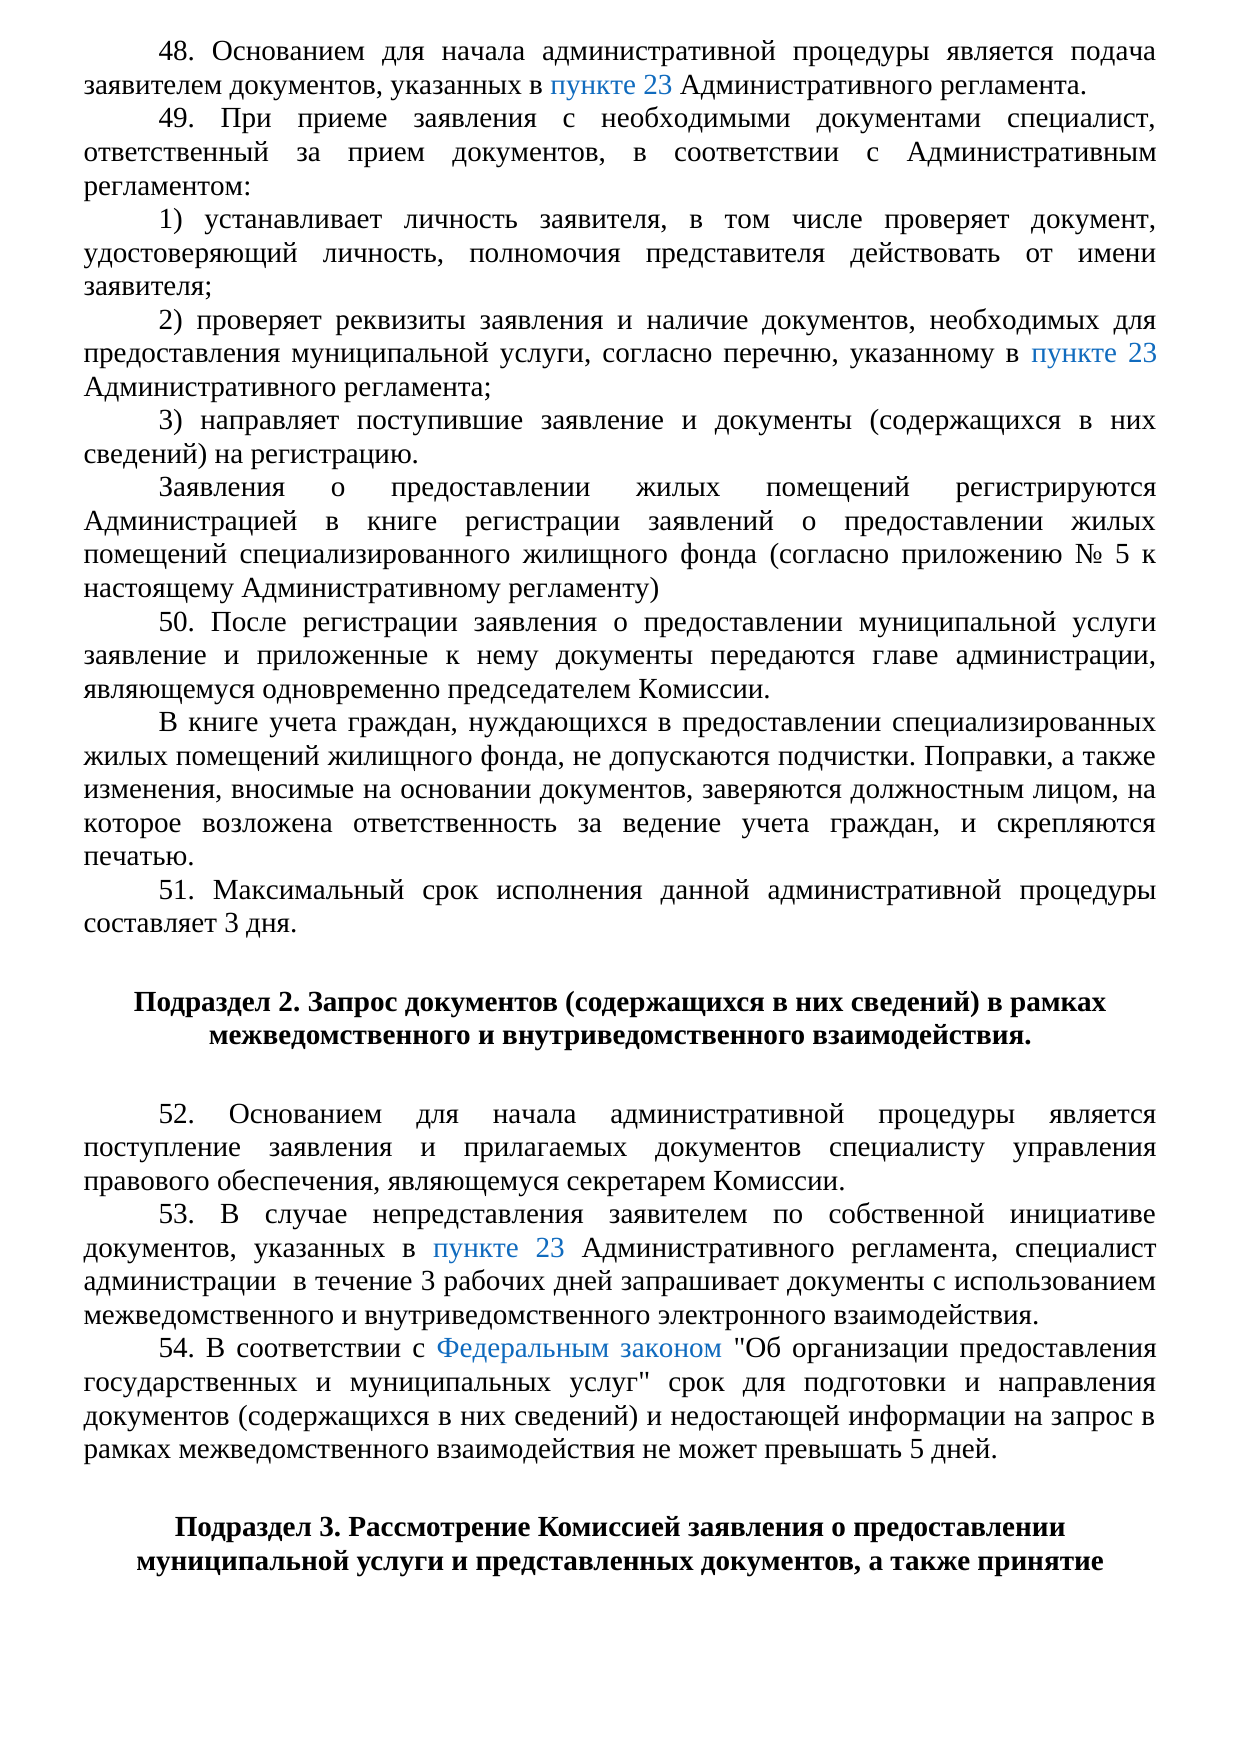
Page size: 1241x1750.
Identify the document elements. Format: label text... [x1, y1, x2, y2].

text 50. После регистрации заявления о предоставлении муниципальной услуги заявление и приложенные к нему документы передаются главе администрации, являющемуся одновременно председателем Комиссии. [83, 604, 1157, 704]
text 54. В соответствии с Федеральным законом "Об организации предоставления государственных и муниципальных услуг" срок для подготовки и направления документов (содержащихся в них сведений) и недостающей информации на запрос в рамках межведомственного взаимодействия не может превышать 5 дней. [83, 1331, 1157, 1465]
text 3) направляет поступившие заявление и документы (содержащихся в них сведений) на регистрацию. [83, 402, 1157, 469]
text В книге учета граждан, нуждающихся в предоставлении специализированных жилых помещений жилищного фонда, не допускаются подчистки. Поправки, а также изменения, вносимые на основании документов, заверяются должностным лицом, на которое возложена ответственность за ведение учета граждан, и скрепляются печатью. [83, 704, 1157, 872]
text 48. Основанием для начала административной процедуры является подача заявителем документов, указанных в пункте 23 Административного регламента. [83, 33, 1157, 101]
text 51. Максимальный срок исполнения данной административной процедуры составляет 3 дня. [83, 872, 1157, 939]
subtitle Подраздел 2. Запрос документов (содержащихся в них сведений) в рамках межведомственного и внутриведомственного взаимодействия. [83, 984, 1157, 1051]
text 1) устанавливает личность заявителя, в том числе проверяет документ, удостоверяющий личность, полномочия представителя действовать от имени заявителя; [83, 201, 1157, 302]
text 49. При приеме заявления с необходимыми документами специалист, ответственный за прием документов, в соответствии с Административным регламентом: [83, 101, 1157, 201]
text 2) проверяет реквизиты заявления и наличие документов, необходимых для предоставления муниципальной услуги, согласно перечню, указанному в пункте 23 Административного регламента; [83, 302, 1157, 402]
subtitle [83, 1509, 1157, 1577]
text Заявления о предоставлении жилых помещений регистрируются Администрацией в книге регистрации заявлений о предоставлении жилых помещений специализированного жилищного фонда (согласно приложению № 5 к настоящему Административному регламенту) [83, 469, 1157, 604]
text 53. В случае непредставления заявителем по собственной инициативе документов, указанных в пункте 23 Административного регламента, специалист администрации в течение 3 рабочих дней запрашивает документы с использованием межведомственного и внутриведомственного электронного взаимодействия. [83, 1196, 1157, 1331]
text 52. Основанием для начала административной процедуры является поступление заявления и прилагаемых документов специалисту управления правового обеспечения, являющемуся секретарем Комиссии. [83, 1096, 1157, 1196]
